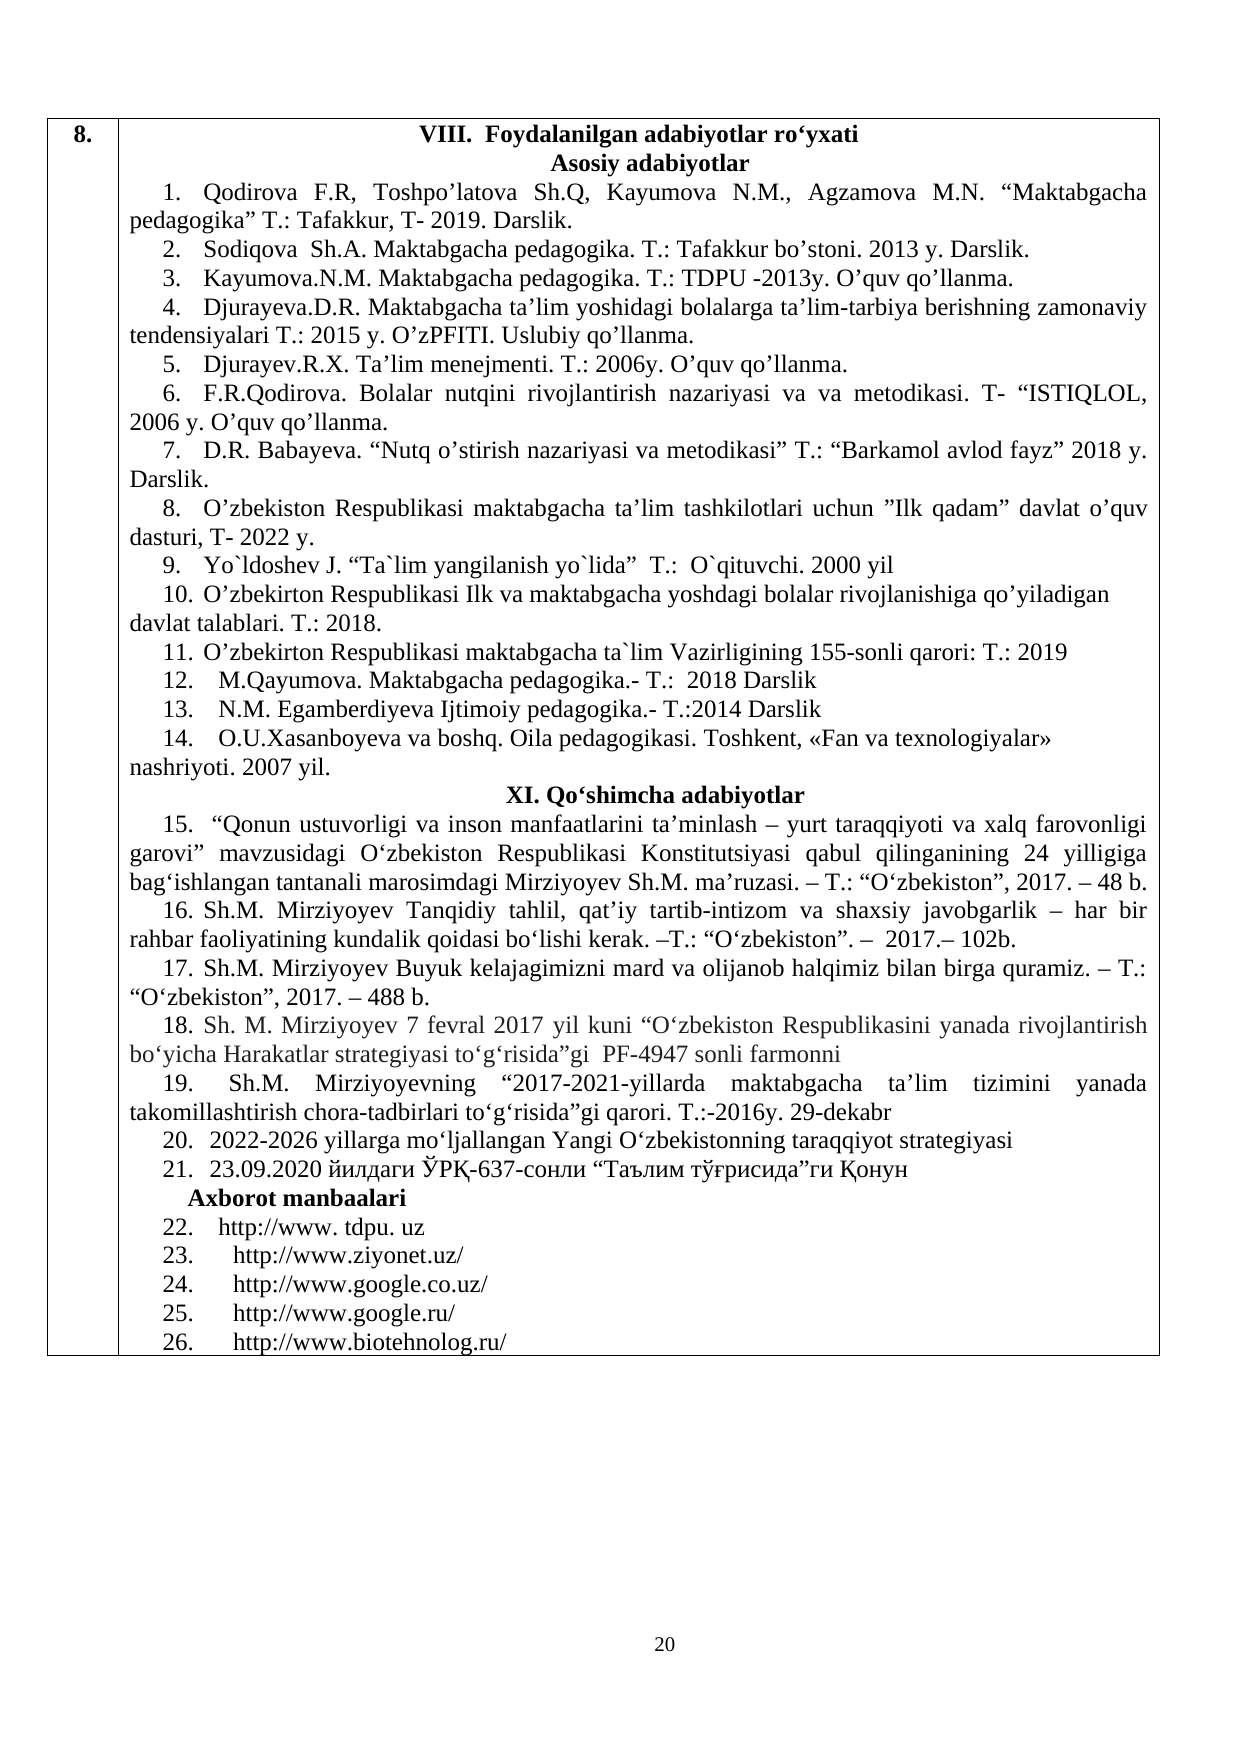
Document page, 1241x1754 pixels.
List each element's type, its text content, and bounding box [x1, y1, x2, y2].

table_cell 8. [48, 119, 118, 1355]
table_cell VIII. Foydalanilgan adabiyotlar ro‘yxati Asosiy adabiyotlar Qodirova F.R, Toshpo’latova Sh.Q, Kayumova N.M., Agzamova M.N. “Maktabgacha pedagogika” T.: Tafakkur, T- 2019. Darslik. Sodiqova Sh.A. Maktabgacha pedagogika. T.: Tafakkur bo’stoni. 2013 y. Darslik. Kayumova.N.M. Maktabgacha pedagogika. T.: TDPU -2013y. O’quv qo’llanma. Djurayeva.D.R. Maktabgacha ta’lim yoshidagi bolalarga ta’lim-tarbiya berishning zamonaviy tendensiyalari T.: 2015 y. O’zPFITI. Uslubiy qo’llanma. Djurayev.R.X. Ta’lim menejmenti. T.: 2006y. O’quv qo’llanma. F.R.Qodirova. Bolalar nutqini rivojlantirish nazariyasi va va metodikasi. T- “ISTIQLOL, 2006 y. O’quv qo’llanma. D.R. Babayeva. “Nutq o’stirish nazariyasi va metodikasi” T.: “Barkamol avlod fayz” 2018 y. Darslik. O’zbekiston Respublikasi maktabgacha ta’lim tashkilotlari uchun ”Ilk qadam” davlat o’quv dasturi, T- 2022 y. Yo`ldoshev J. “Ta`lim yangilanish yo`lida” T.: O`qituvchi. 2000 yil O’zbekirton Respublikasi Ilk va maktabgacha yoshdagi bolalar rivojlanishiga qo’yiladigan davlat talablari. T.: 2018. O’zbekirton Respublikasi maktabgacha ta`lim Vazirligining 155-sonli qarori: T.: 2019 M.Qayumova. Maktabgacha pedagogika.- T.: 2018 Darslik N.M. Egamberdiyeva Ijtimoiy pedagogika.- T.:2014 Darslik O.U.Xasanboyeva va boshq. Oila pedagogikasi. Toshkent, «Fan va texnologiyalar» nashriyoti. 2007 yil. XI. Qo‘shimcha adabiyotlar “Qonun ustuvorligi va inson manfaatlarini ta’minlash – yurt taraqqiyoti va xalq farovonligi garovi” mavzusidagi O‘zbekiston Respublikasi Konstitutsiyasi qabul qilinganining 24 yilligiga bag‘ishlangan tantanali marosimdagi Mirziyoyev Sh.M. ma’ruzasi. – T.: “O‘zbekiston”, 2017. – 48 b. Sh.M. Mirziyoyev Tanqidiy tahlil, qat’iy tartib-intizom va shaxsiy javobgarlik – har bir rahbar faoliyatining kundalik qoidasi bo‘lishi kerak. –T.: “O‘zbekiston”. – 2017.– 102b. Sh.M. Mirziyoyev Buyuk kelajagimizni mard va olijanob halqimiz bilan birga quramiz. – T.: “O‘zbekiston”, 2017. – 488 b. Sh. M. Mirziyoyev 7 fevral 2017 yil kuni “O‘zbekiston Respublikasini yanada rivojlantirish bo‘yicha Harakatlar strategiyasi to‘g‘risida”gi PF-4947 sonli farmonni Sh.M. Mirziyoyevning “2017-2021-yillarda maktabgacha ta’lim tizimini yanada takomillashtirish chora-tadbirlari to‘g‘risida”gi qarori. T.:-2016y. 29-dekabr 2022-2026 yillarga moʻljallangan Yangi Oʻzbekistonning taraqqiyot strategiyasi 23.09.2020 йилдаги ЎРҚ-637-сонли “Таълим тўғрисида”ги Қонун Axborot manbaalari http://www. tdpu. uz http://www.ziyonet.uz/ http://www.google.co.uz/ http://www.google.ru/ http://www.biotehnolog.ru/ [119, 119, 1159, 1355]
